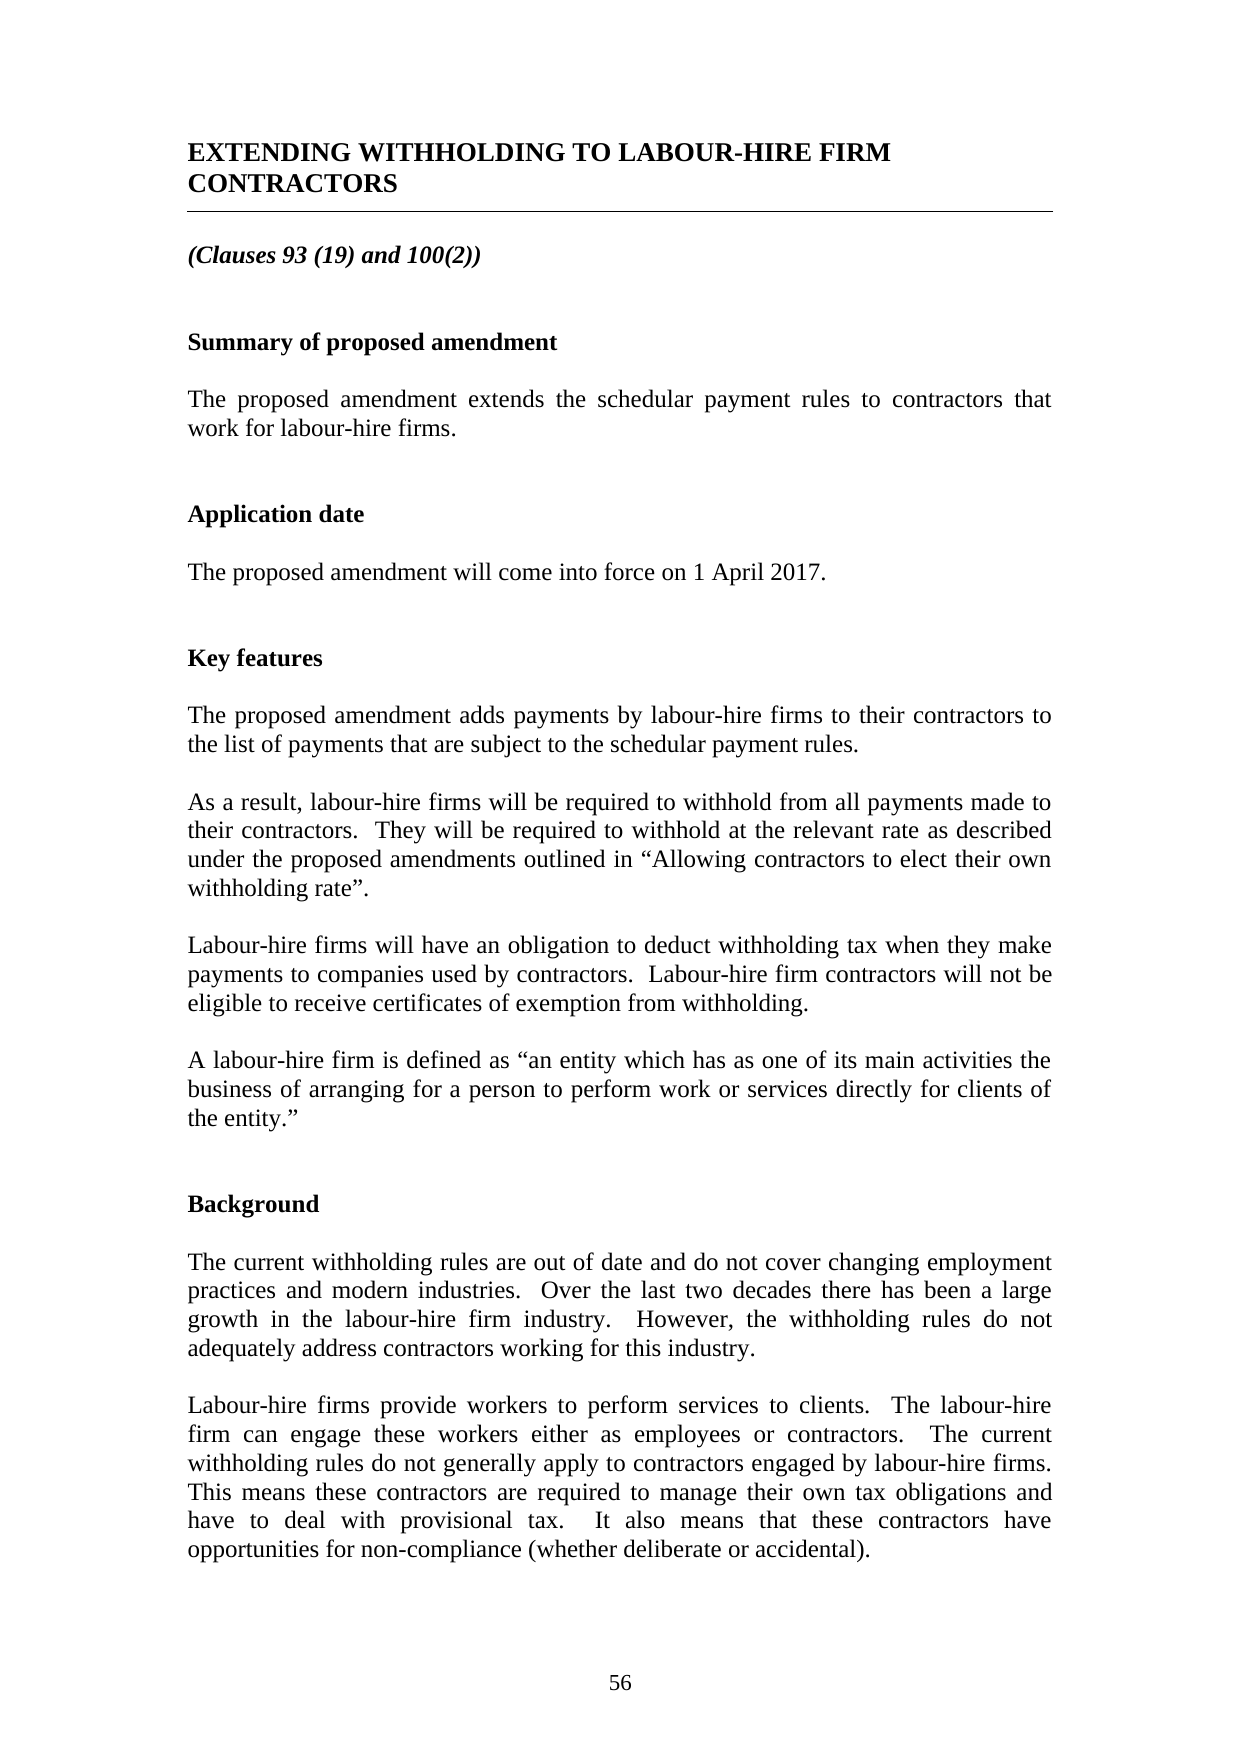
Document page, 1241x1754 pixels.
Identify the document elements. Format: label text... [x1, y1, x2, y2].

text Labour-hire firms provide workers to perform services to clients. The labour-hire firm can engage these workers either as employees or contractors. The current withholding rules do not generally apply to contractors engaged by labour-hire firms. This means these contractors are required to manage their own tax obligations and have to deal with provisional tax. It also means that these contractors have opportunities for non-compliance (whether deliberate or accidental). [187, 1390, 1053, 1563]
text The proposed amendment extends the schedular payment rules to contractors that work for labour-hire firms. [187, 384, 1053, 442]
subtitle Extending withholding to labour-hire firm contractors [187, 136, 1053, 211]
subtitle Summary of proposed amendment [187, 327, 1053, 355]
text Labour-hire firms will have an obligation to deduct withholding tax when they make payments to companies used by contractors. Labour-hire firm contractors will not be eligible to receive certificates of exemption from withholding. [187, 930, 1053, 1017]
text The proposed amendment adds payments by labour-hire firms to their contractors to the list of payments that are subject to the schedular payment rules. [187, 700, 1053, 758]
text The proposed amendment will come into force on 1 April 2017. [187, 557, 1053, 585]
subtitle (Clauses 93 (19) and 100(2)) [187, 240, 1053, 269]
subtitle Key features [187, 643, 1053, 672]
text As a result, labour-hire firms will be required to withhold from all payments made to their contractors. They will be required to withhold at the relevant rate as described under the proposed amendments outlined in “Allowing contractors to elect their own withholding rate”. [187, 787, 1053, 902]
text A labour-hire firm is defined as “an entity which has as one of its main activities the business of arranging for a person to perform work or services directly for clients of the entity.” [187, 1045, 1053, 1132]
subtitle Application date [187, 499, 1053, 528]
subtitle Background [187, 1189, 1053, 1218]
text The current withholding rules are out of date and do not cover changing employment practices and modern industries. Over the last two decades there has been a large growth in the labour-hire firm industry. However, the withholding rules do not adequately address contractors working for this industry. [187, 1247, 1053, 1362]
